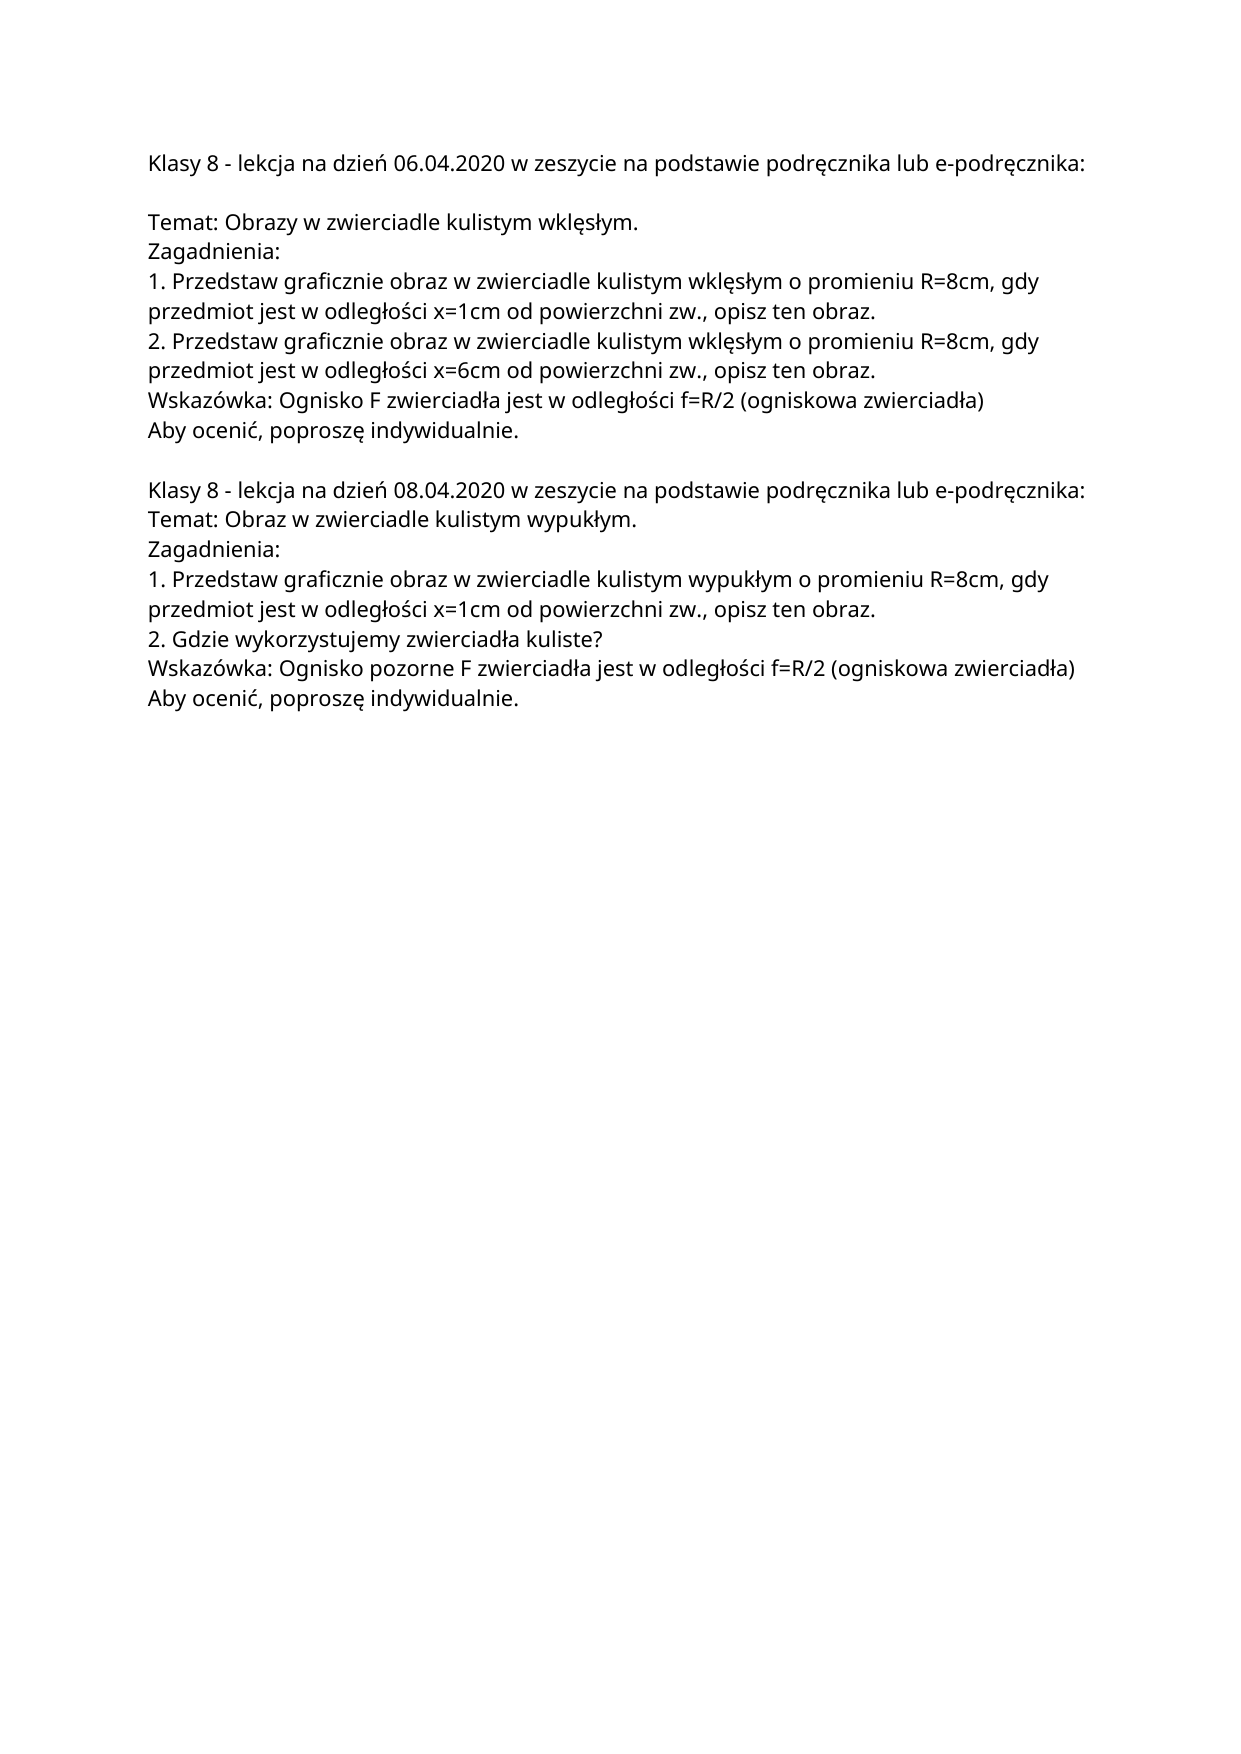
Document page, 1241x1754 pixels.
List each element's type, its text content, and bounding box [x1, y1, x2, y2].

text Temat: Obrazy w zwierciadle kulistym wklęsłym. Zagadnienia: 1. Przedstaw graficznie obraz w zwierciadle kulistym wklęsłym o promieniu R=8cm, gdy przedmiot jest w odległości x=1cm od powierzchni zw., opisz ten obraz. 2. Przedstaw graficznie obraz w zwierciadle kulistym wklęsłym o promieniu R=8cm, gdy przedmiot jest w odległości x=6cm od powierzchni zw., opisz ten obraz. Wskazówka: Ognisko F zwierciadła jest w odległości f=R/2 (ogniskowa zwierciadła) Aby ocenić, poproszę indywidualnie. Klasy 8 - lekcja na dzień 08.04.2020 w zeszycie na podstawie podręcznika lub e-podręcznika: Temat: Obraz w zwierciadle kulistym wypukłym. Zagadnienia: 1. Przedstaw graficznie obraz w zwierciadle kulistym wypukłym o promieniu R=8cm, gdy przedmiot jest w odległości x=1cm od powierzchni zw., opisz ten obraz. 2. Gdzie wykorzystujemy zwierciadła kuliste? Wskazówka: Ognisko pozorne F zwierciadła jest w odległości f=R/2 (ogniskowa zwierciadła) Aby ocenić, poproszę indywidualnie. [148, 207, 1093, 741]
text Klasy 8 - lekcja na dzień 06.04.2020 w zeszycie na podstawie podręcznika lub e-podręcznika: [148, 148, 1093, 177]
